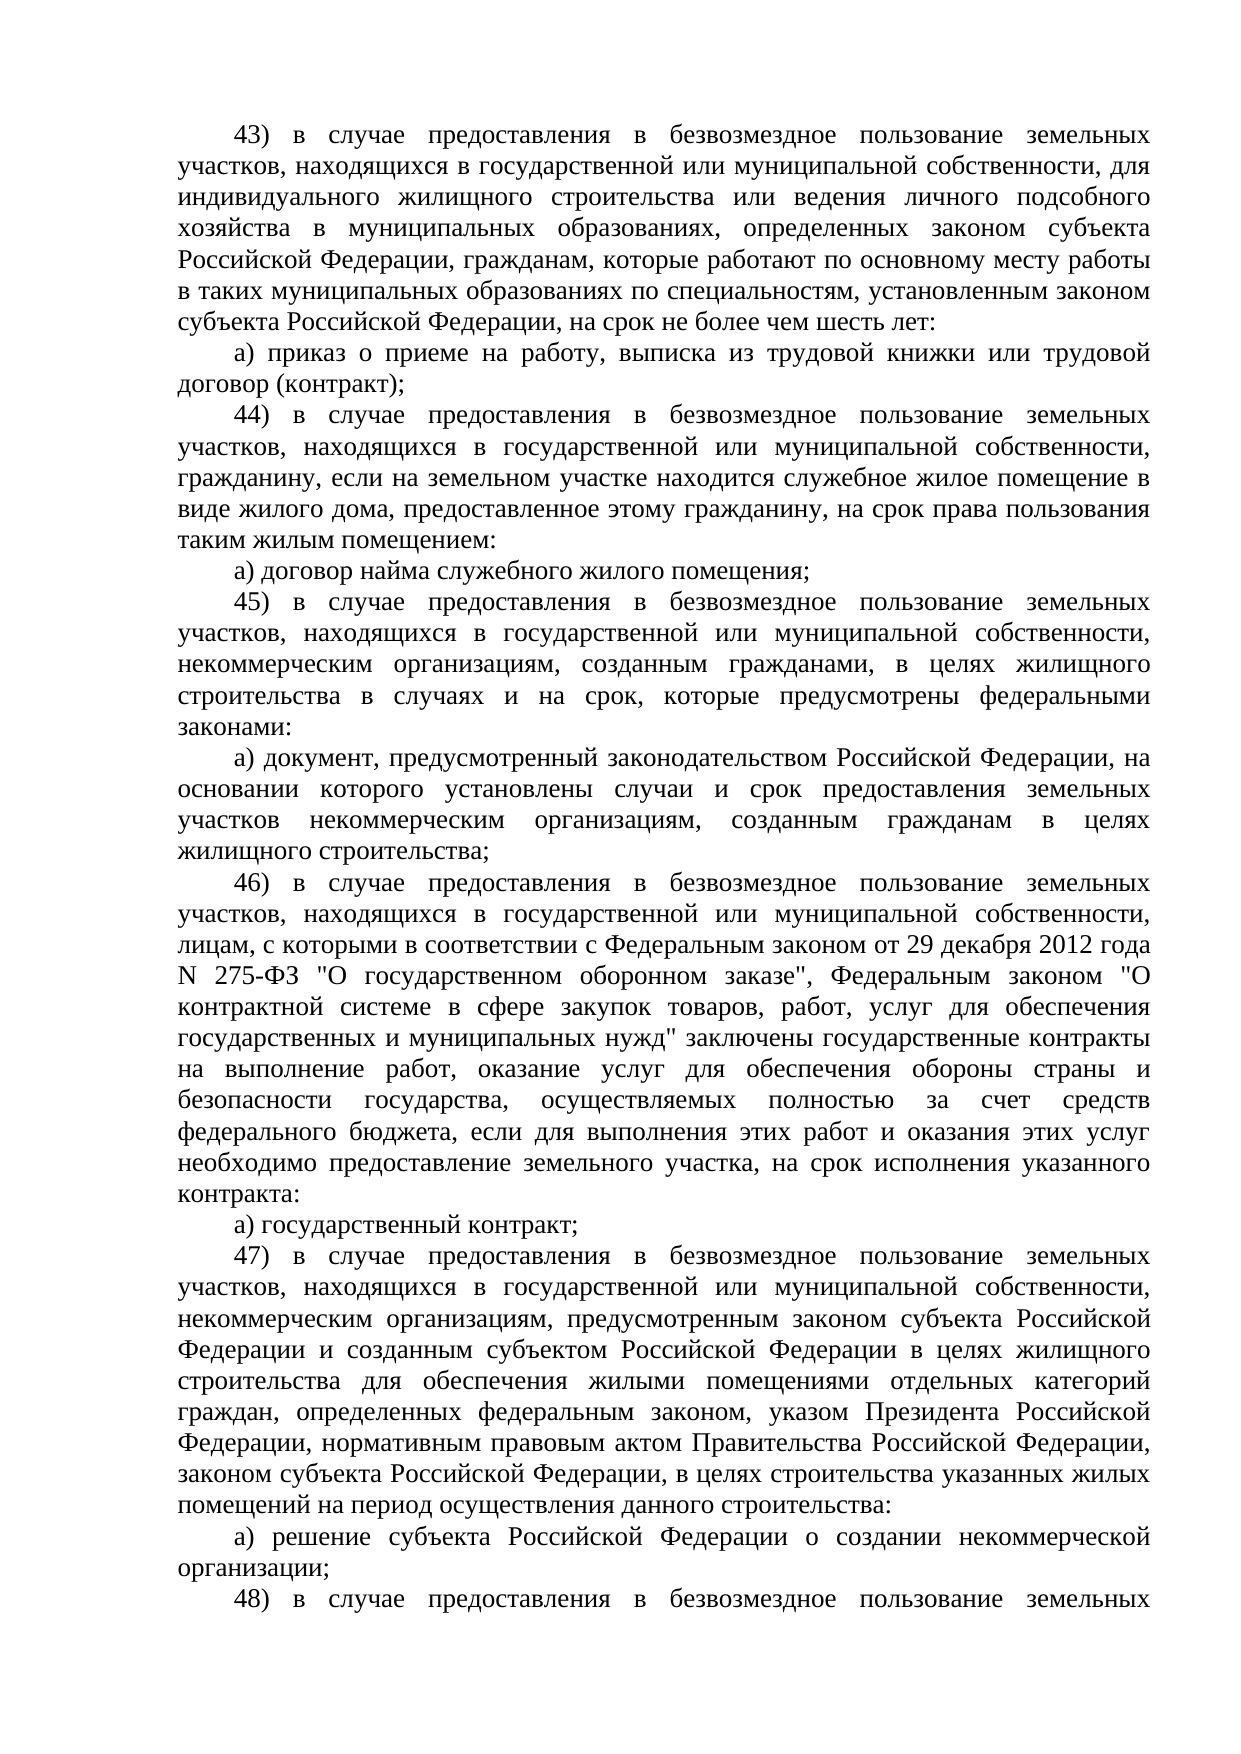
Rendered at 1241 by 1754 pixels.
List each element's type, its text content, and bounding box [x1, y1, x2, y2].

text 46) в случае предоставления в безвозмездное пользование земельных участков, находящихся в государственной или муниципальной собственности, лицам, с которыми в соответствии с Федеральным законом от 29 декабря 2012 года N 275-ФЗ "О государственном оборонном заказе", Федеральным законом "О контрактной системе в сфере закупок товаров, работ, услуг для обеспечения государственных и муниципальных нужд" заключены государственные контракты на выполнение работ, оказание услуг для обеспечения обороны страны и безопасности государства, осуществляемых полностью за счет средств федерального бюджета, если для выполнения этих работ и оказания этих услуг необходимо предоставление земельного участка, на срок исполнения указанного контракта: [177, 866, 1152, 1208]
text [177, 1582, 1152, 1613]
text а) договор найма служебного жилого помещения; [177, 554, 1152, 585]
text 47) в случае предоставления в безвозмездное пользование земельных участков, находящихся в государственной или муниципальной собственности, некоммерческим организациям, предусмотренным законом субъекта Российской Федерации и созданным субъектом Российской Федерации в целях жилищного строительства для обеспечения жилыми помещениями отдельных категорий граждан, определенных федеральным законом, указом Президента Российской Федерации, нормативным правовым актом Правительства Российской Федерации, законом субъекта Российской Федерации, в целях строительства указанных жилых помещений на период осуществления данного строительства: [177, 1239, 1152, 1520]
text а) документ, предусмотренный законодательством Российской Федерации, на основании которого установлены случаи и срок предоставления земельных участков некоммерческим организациям, созданным гражданам в целях жилищного строительства; [177, 741, 1152, 866]
text а) приказ о приеме на работу, выписка из трудовой книжки или трудовой договор (контракт); [177, 336, 1152, 398]
text 45) в случае предоставления в безвозмездное пользование земельных участков, находящихся в государственной или муниципальной собственности, некоммерческим организациям, созданным гражданами, в целях жилищного строительства в случаях и на срок, которые предусмотрены федеральными законами: [177, 585, 1152, 741]
text 43) в случае предоставления в безвозмездное пользование земельных участков, находящихся в государственной или муниципальной собственности, для индивидуального жилищного строительства или ведения личного подсобного хозяйства в муниципальных образованиях, определенных законом субъекта Российской Федерации, гражданам, которые работают по основному месту работы в таких муниципальных образованиях по специальностям, установленным законом субъекта Российской Федерации, на срок не более чем шесть лет: [177, 118, 1152, 336]
text а) решение субъекта Российской Федерации о создании некоммерческой организации; [177, 1520, 1152, 1582]
text 44) в случае предоставления в безвозмездное пользование земельных участков, находящихся в государственной или муниципальной собственности, гражданину, если на земельном участке находится служебное жилое помещение в виде жилого дома, предоставленное этому гражданину, на срок права пользования таким жилым помещением: [177, 398, 1152, 554]
text а) государственный контракт; [177, 1208, 1152, 1239]
